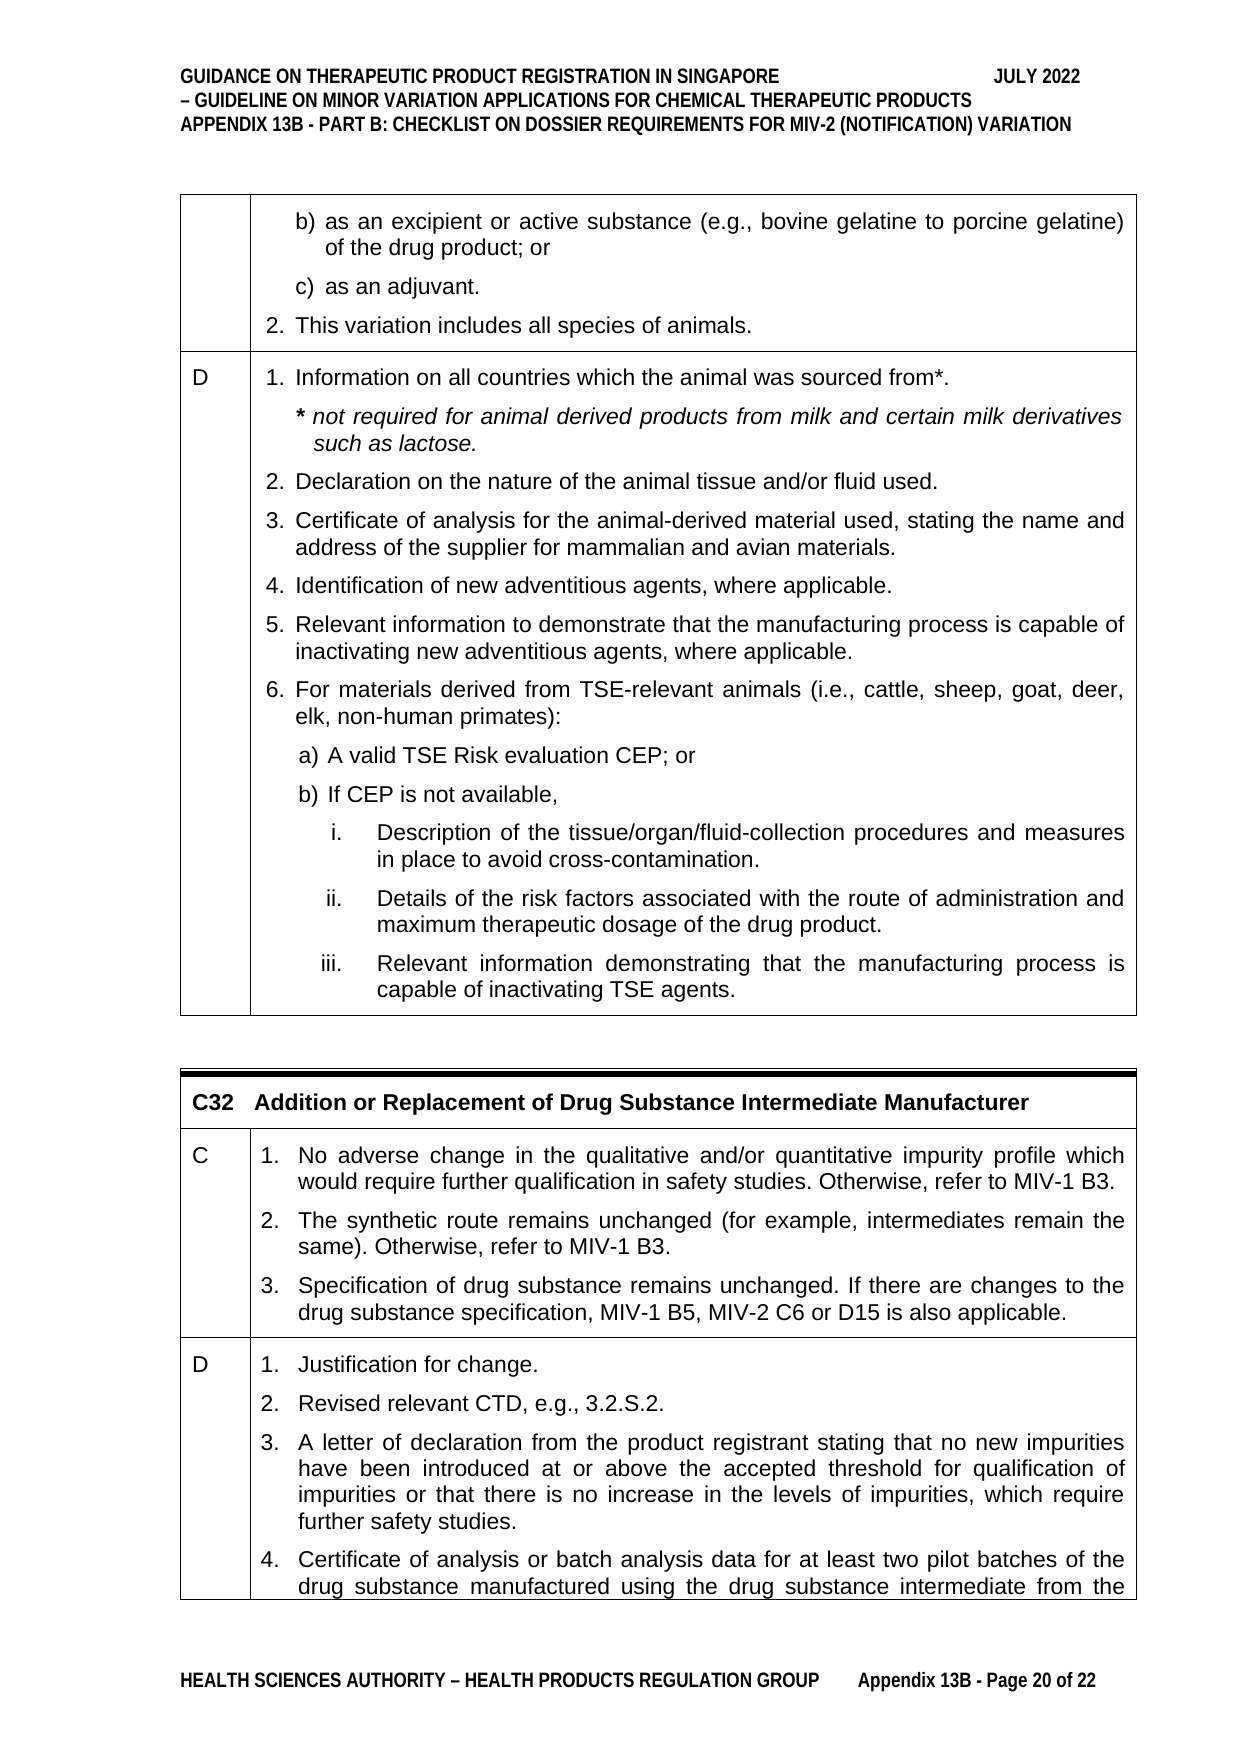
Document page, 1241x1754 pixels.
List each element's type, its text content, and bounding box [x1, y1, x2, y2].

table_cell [251, 1338, 1136, 1599]
table_cell D [181, 352, 250, 1015]
table_cell C [181, 1129, 250, 1337]
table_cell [251, 195, 1136, 351]
table_cell C [181, 195, 250, 351]
table_header C32 Addition or Replacement of Drug Substance Intermediate Manufacturer [181, 1077, 1136, 1128]
table_cell No adverse change in the qualitative and/or quantitative impurity profile which would require further qualification in safety studies. Otherwise, refer to MIV-1 B3. The synthetic route remains unchanged (for example, intermediates remain the same). Otherwise, refer to MIV-1 B3. Specification of drug substance remains unchanged. If there are changes to the drug substance specification, MIV-1 B5, MIV-2 C6 or D15 is also applicable. [251, 1129, 1136, 1337]
table_cell D [181, 1338, 250, 1599]
table_cell Information on all countries which the animal was sourced from*. * not required for animal derived products from milk and certain milk derivatives such as lactose. Declaration on the nature of the animal tissue and/or fluid used. Certificate of analysis for the animal-derived material used, stating the name and address of the supplier for mammalian and avian materials. Identification of new adventitious agents, where applicable. Relevant information to demonstrate that the manufacturing process is capable of inactivating new adventitious agents, where applicable. For materials derived from TSE-relevant animals (i.e., cattle, sheep, goat, deer, elk, non-human primates): A valid TSE Risk evaluation CEP; or If CEP is not available, Description of the tissue/organ/fluid-collection procedures and measures in place to avoid cross-contamination. Details of the risk factors associated with the route of administration and maximum therapeutic dosage of the drug product. Relevant information demonstrating that the manufacturing process is capable of inactivating TSE agents. [251, 352, 1136, 1015]
